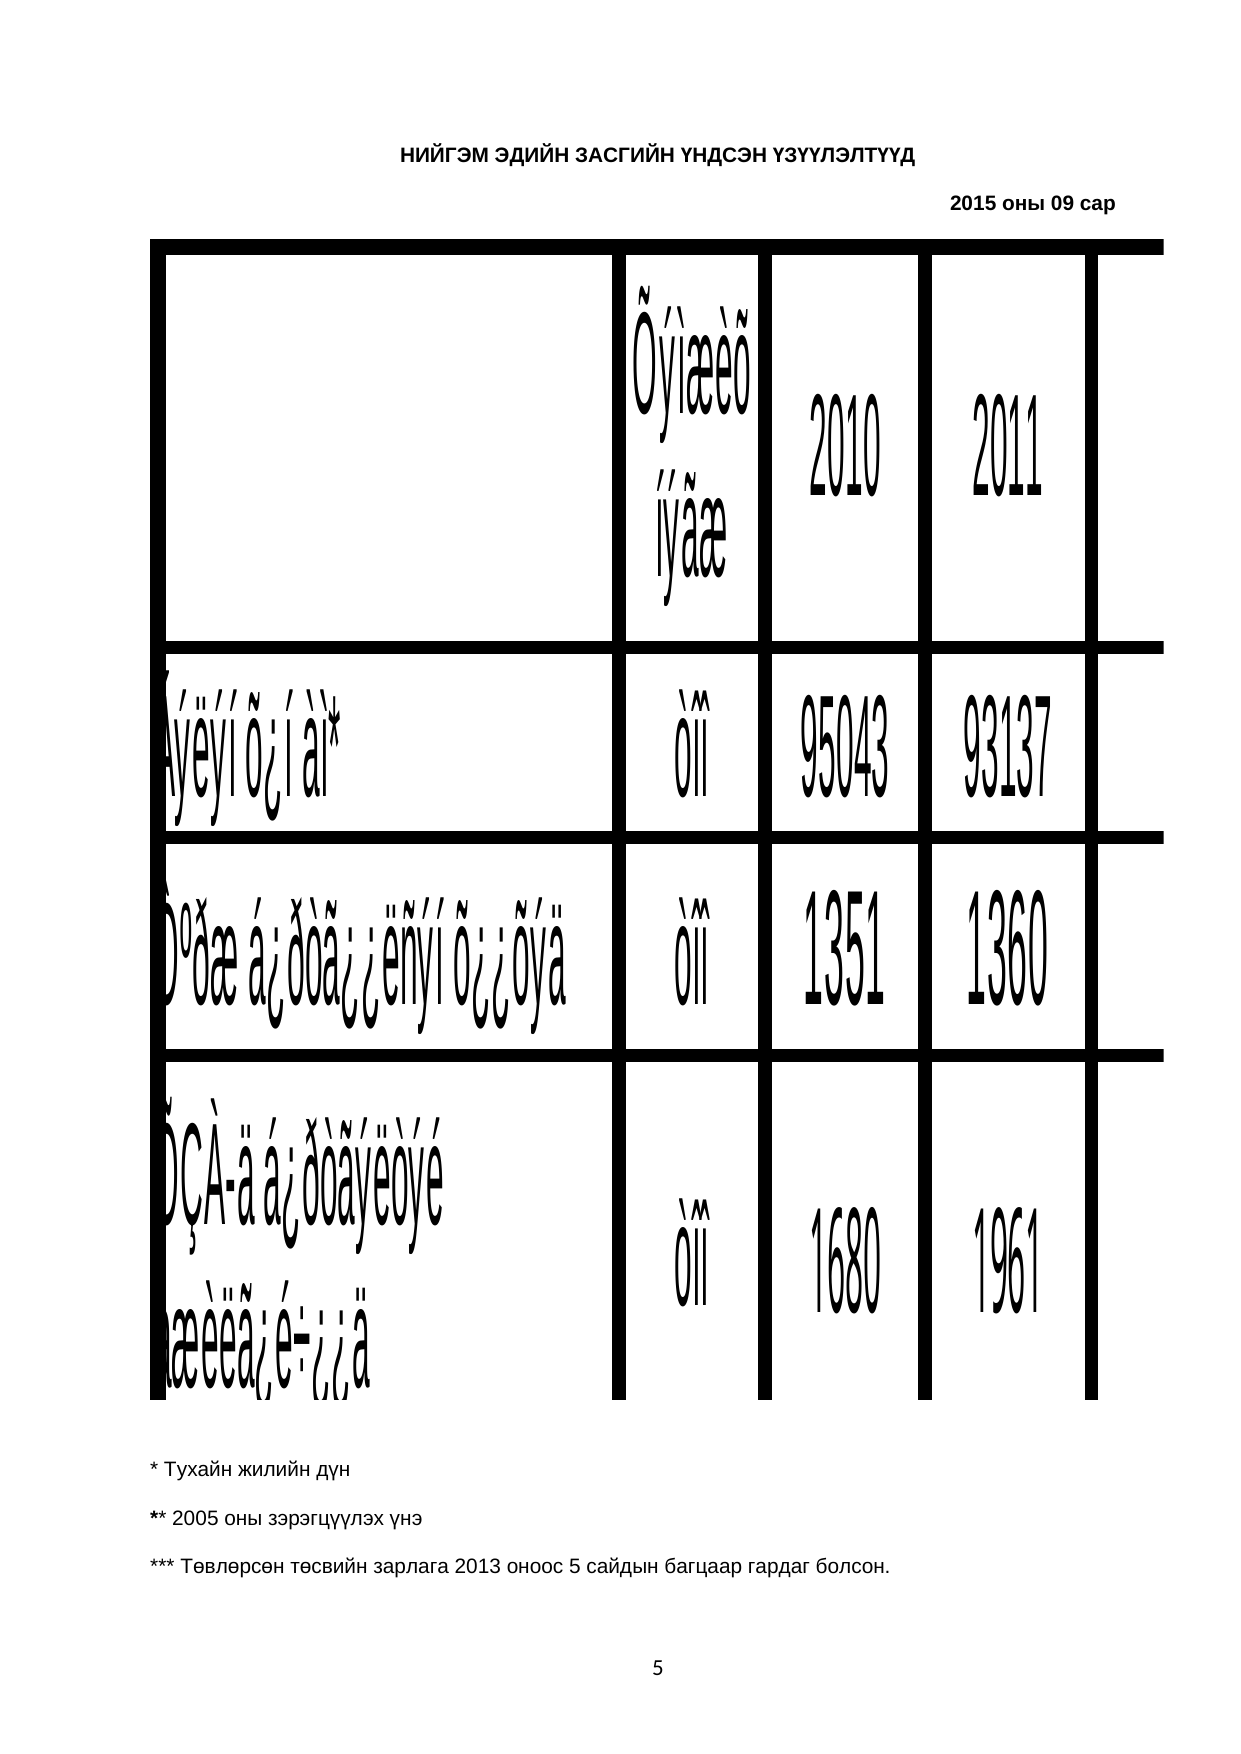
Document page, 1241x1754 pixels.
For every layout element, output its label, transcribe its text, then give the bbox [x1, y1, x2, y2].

text 2015 оны 09 сар [825, 191, 1165, 214]
text *** Төвлөрсөн төсвийн зарлага 2013 оноос 5 сайдын багцаар гардаг болсон. [150, 1554, 1165, 1578]
text ** 2005 оны зэрэгцүүлэх үнэ [150, 1506, 1165, 1529]
text НИЙГЭМ ЭДИЙН ЗАСГИЙН ҮНДСЭН ҮЗҮҮЛЭЛТҮҮД [150, 143, 1165, 167]
text * Тухайн жилийн дүн [150, 1457, 1165, 1481]
